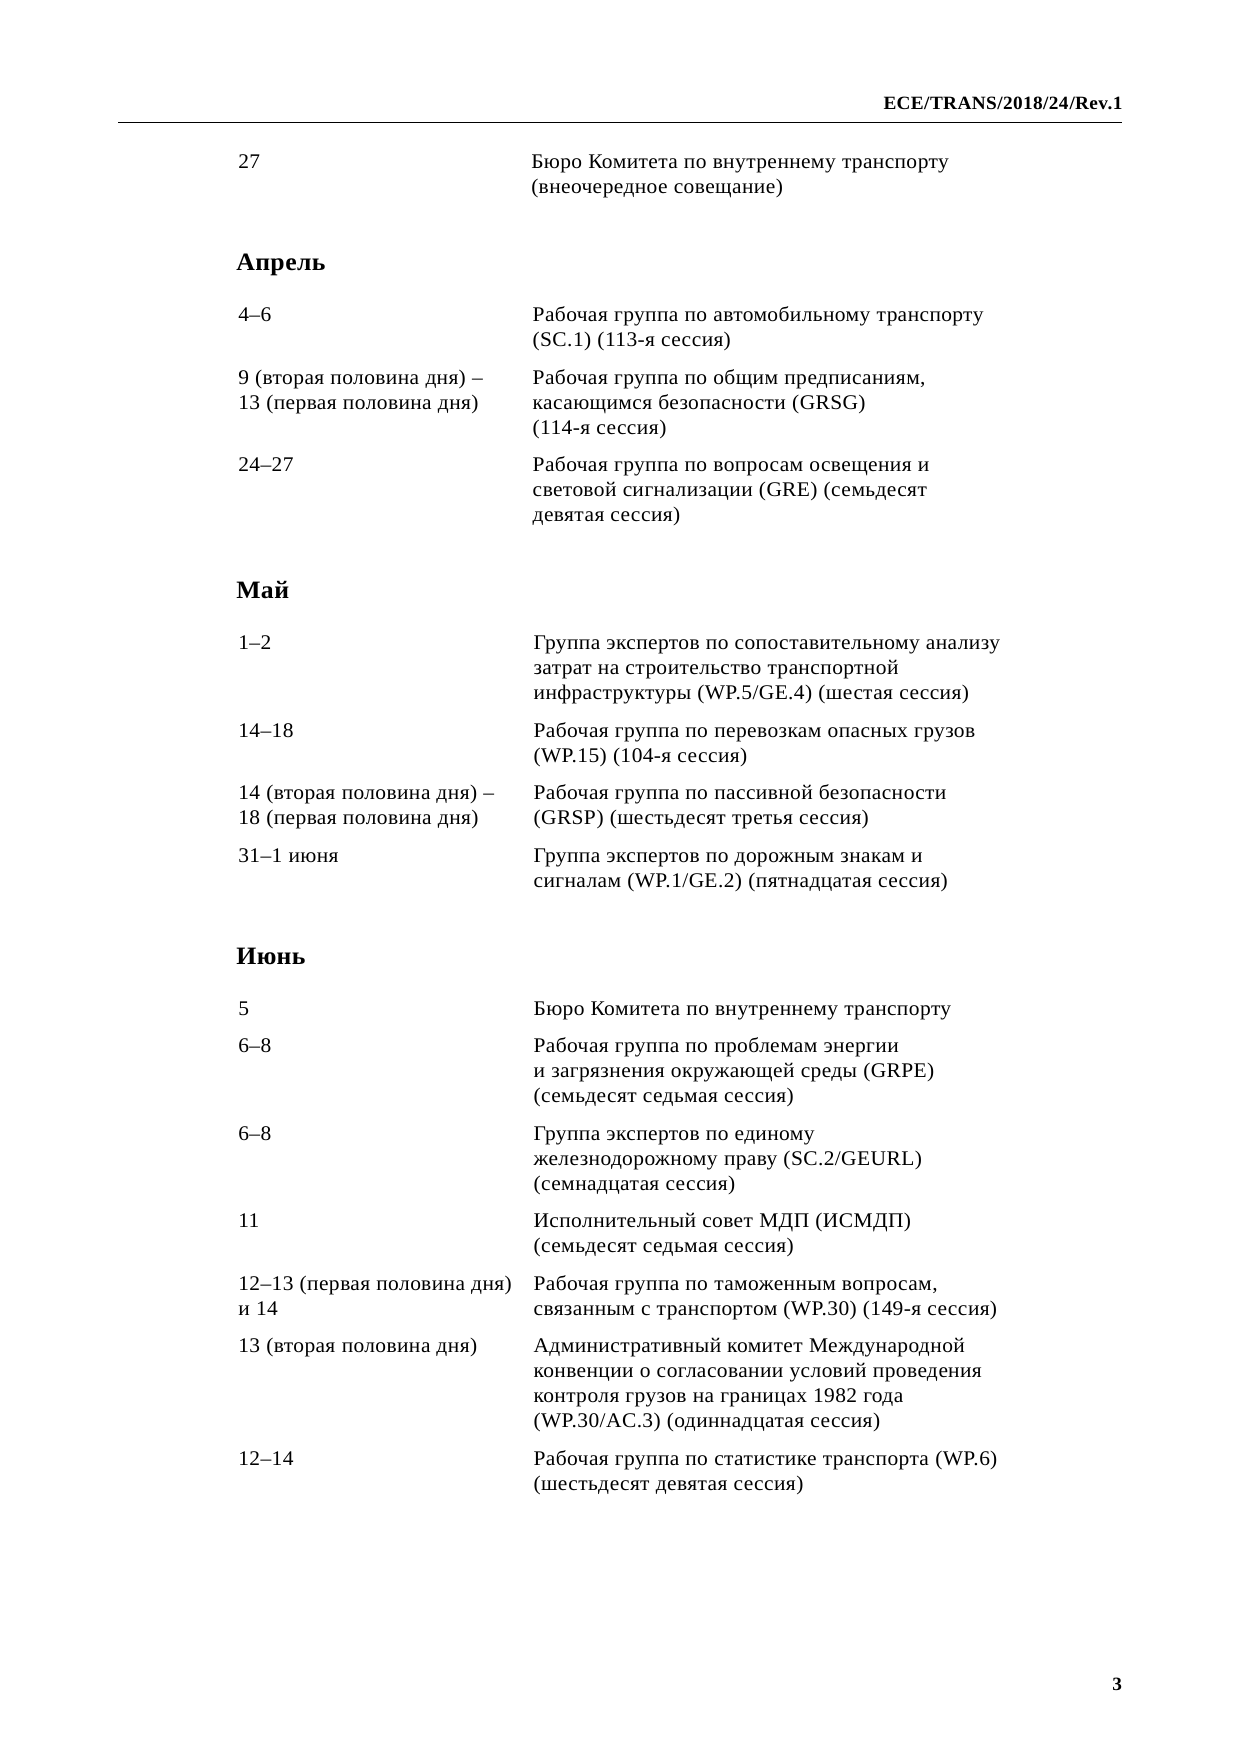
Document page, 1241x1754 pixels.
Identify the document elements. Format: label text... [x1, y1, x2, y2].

table_cell Рабочая группа по общим предписаниям, касающимся безопасности (GRSG) (114-я сессия) [531, 364, 1002, 451]
table_cell Группа экспертов по дорожным знакам и сигналам (WP.1/GE.2) (пятнадцатая сессия) [532, 842, 1002, 904]
table_cell Бюро Комитета по внутреннему транспорту (внеочередное совещание) [529, 148, 1002, 211]
table_cell 4–6 [236, 301, 531, 364]
table_cell Рабочая группа по проблемам энергии и загрязнения окружающей среды (GRPE) (семьдесят седьмая сессия) [532, 1033, 1002, 1120]
table_cell 12–13 (первая половина дня) и 14 [236, 1270, 532, 1332]
table_cell Рабочая группа по пассивной безопасности (GRSP) (шестьдесят третья сессия) [532, 779, 1002, 842]
table_cell Апрель [236, 211, 1002, 301]
table_cell 12–14 [236, 1445, 532, 1507]
table_cell 14 (вторая половина дня) – 18 (первая половина дня) [236, 779, 532, 842]
table_cell Рабочая группа по перевозкам опасных грузов (WP.15) (104-я сессия) [532, 717, 1002, 779]
table_cell 1–2 [236, 629, 532, 717]
table_cell Бюро Комитета по внутреннему транспорту [532, 995, 1002, 1032]
table_cell Июнь [236, 904, 1002, 995]
table_cell 31–1 июня [236, 842, 532, 904]
table_cell Рабочая группа по статистике транспорта (WP.6) (шестьдесят девятая сессия) [532, 1445, 1002, 1507]
table_cell Административный комитет Международной конвенции о согласовании условий проведения контроля грузов на границах 1982 года (WP.30/AC.3) (одиннадцатая сессия) [532, 1333, 1002, 1445]
table_cell 13 (вторая половина дня) [236, 1333, 532, 1445]
table_cell 24–27 [236, 451, 531, 539]
table_cell 6–8 [236, 1120, 532, 1207]
table_cell Рабочая группа по вопросам освещения и световой сигнализации (GRE) (семьдесят девятая сессия) [531, 451, 1002, 539]
table_cell Группа экспертов по единому железнодорожному праву (SC.2/GEURL) (семнадцатая сессия) [532, 1120, 1002, 1207]
table_cell Исполнительный совет МДП (ИСМДП) (семьдесят седьмая сессия) [532, 1208, 1002, 1270]
table_cell Рабочая группа по автомобильному транспорту (SC.1) (113-я сессия) [531, 301, 1002, 364]
table_cell 27 [236, 148, 529, 211]
table_cell 5 [236, 995, 532, 1032]
table_cell 11 [236, 1208, 532, 1270]
table_cell 6–8 [236, 1033, 532, 1120]
table_cell Рабочая группа по таможенным вопросам, связанным с транспортом (WP.30) (149-я сессия) [532, 1270, 1002, 1332]
table_cell Группа экспертов по сопоставительному анализу затрат на строительство транспортной инфраструктуры (WP.5/GE.4) (шестая сессия) [532, 629, 1002, 717]
table_cell 14–18 [236, 717, 532, 779]
table_cell 9 (вторая половина дня) – 13 (первая половина дня) [236, 364, 531, 451]
table_cell Май [236, 539, 1002, 629]
